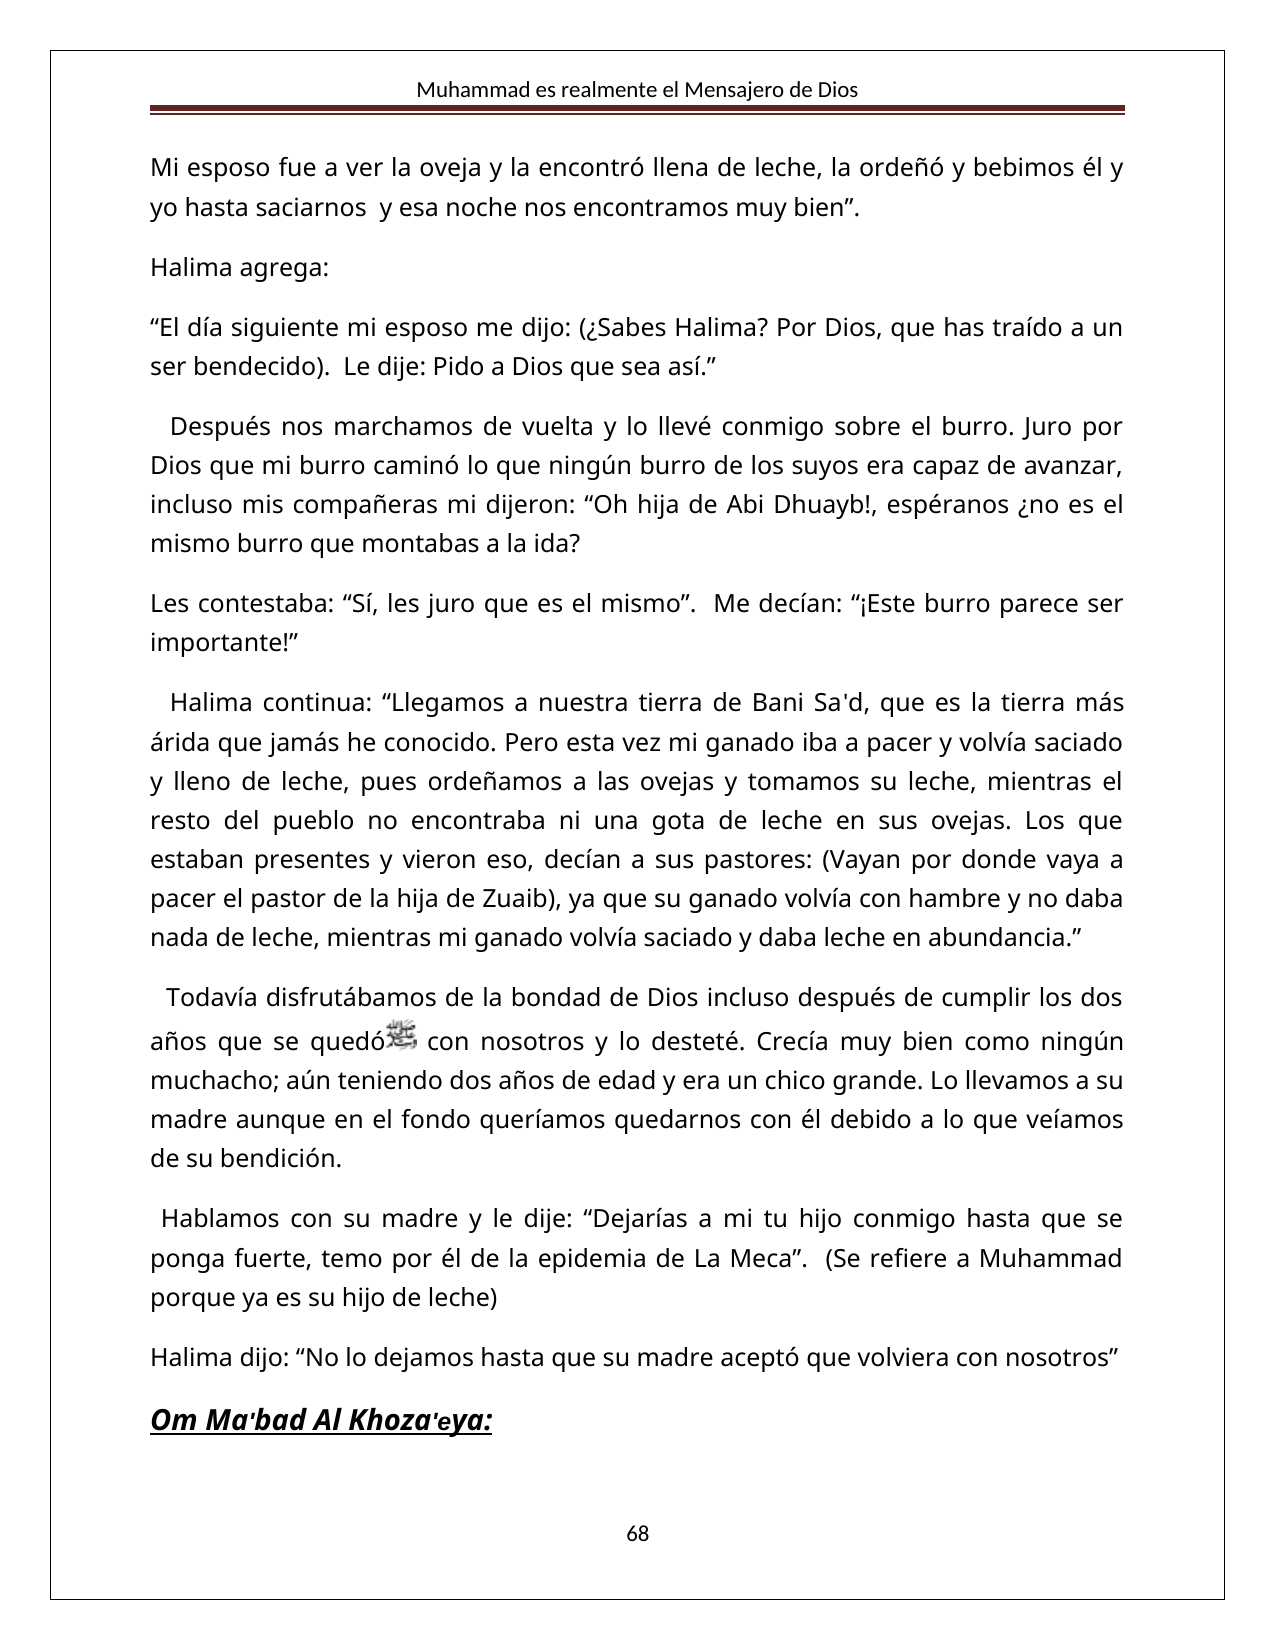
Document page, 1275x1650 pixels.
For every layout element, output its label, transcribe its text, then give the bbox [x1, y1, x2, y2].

text Om Ma'bad Al Khoza'eya: [150, 1399, 1125, 1439]
text Después nos marchamos de vuelta y lo llevé conmigo sobre el burro. Juro por Dios que mi burro caminó lo que ningún burro de los suyos era capaz de avanzar, incluso mis compañeras mi dijeron: “Oh hija de Abi Dhuayb!, espéranos ¿no es el mismo burro que montabas a la ida? [150, 408, 1125, 560]
text Halima continua: “Llegamos a nuestra tierra de Bani Sa'd, que es la tierra más árida que jamás he conocido. Pero esta vez mi ganado iba a pacer y volvía saciado y lleno de leche, pues ordeñamos a las ovejas y tomamos su leche, mientras el resto del pueblo no encontraba ni una gota de leche en sus ovejas. Los que estaban presentes y vieron eso, decían a sus pastores: (Vayan por donde vaya a pacer el pastor de la hija de Zuaib), ya que su ganado volvía con hambre y no daba nada de leche, mientras mi ganado volvía saciado y daba leche en abundancia.” [150, 685, 1125, 954]
text Todavía disfrutábamos de la bondad de Dios incluso después de cumplir los dos años que se quedó con nosotros y lo desteté. Crecía muy bien como ningún muchacho; aún teniendo dos años de edad y era un chico grande. Lo llevamos a su madre aunque en el fondo queríamos quedarnos con él debido a lo que veíamos de su bendición. [150, 980, 1125, 1175]
text “El día siguiente mi esposo me dijo: (¿Sabes Halima? Por Dios, que has traído a un ser bendecido). Le dije: Pido a Dios que sea así.” [150, 309, 1125, 382]
text Halima dijo: “No lo dejamos hasta que su madre aceptó que volviera con nosotros” [150, 1339, 1125, 1373]
text Halima agrega: [150, 249, 1125, 283]
picture [385, 1019, 417, 1051]
text Les contestaba: “Sí, les juro que es el mismo”. Me decían: “¡Este burro parece ser importante!” [150, 586, 1125, 659]
text Mi esposo fue a ver la oveja y la encontró llena de leche, la ordeñó y bebimos él y yo hasta saciarnos y esa noche nos encontramos muy bien”. [150, 150, 1125, 223]
text Hablamos con su madre y le dije: “Dejarías a mi tu hijo conmigo hasta que se ponga fuerte, temo por él de la epidemia de La Meca”. (Se refiere a Muhammad porque ya es su hijo de leche) [150, 1201, 1125, 1313]
